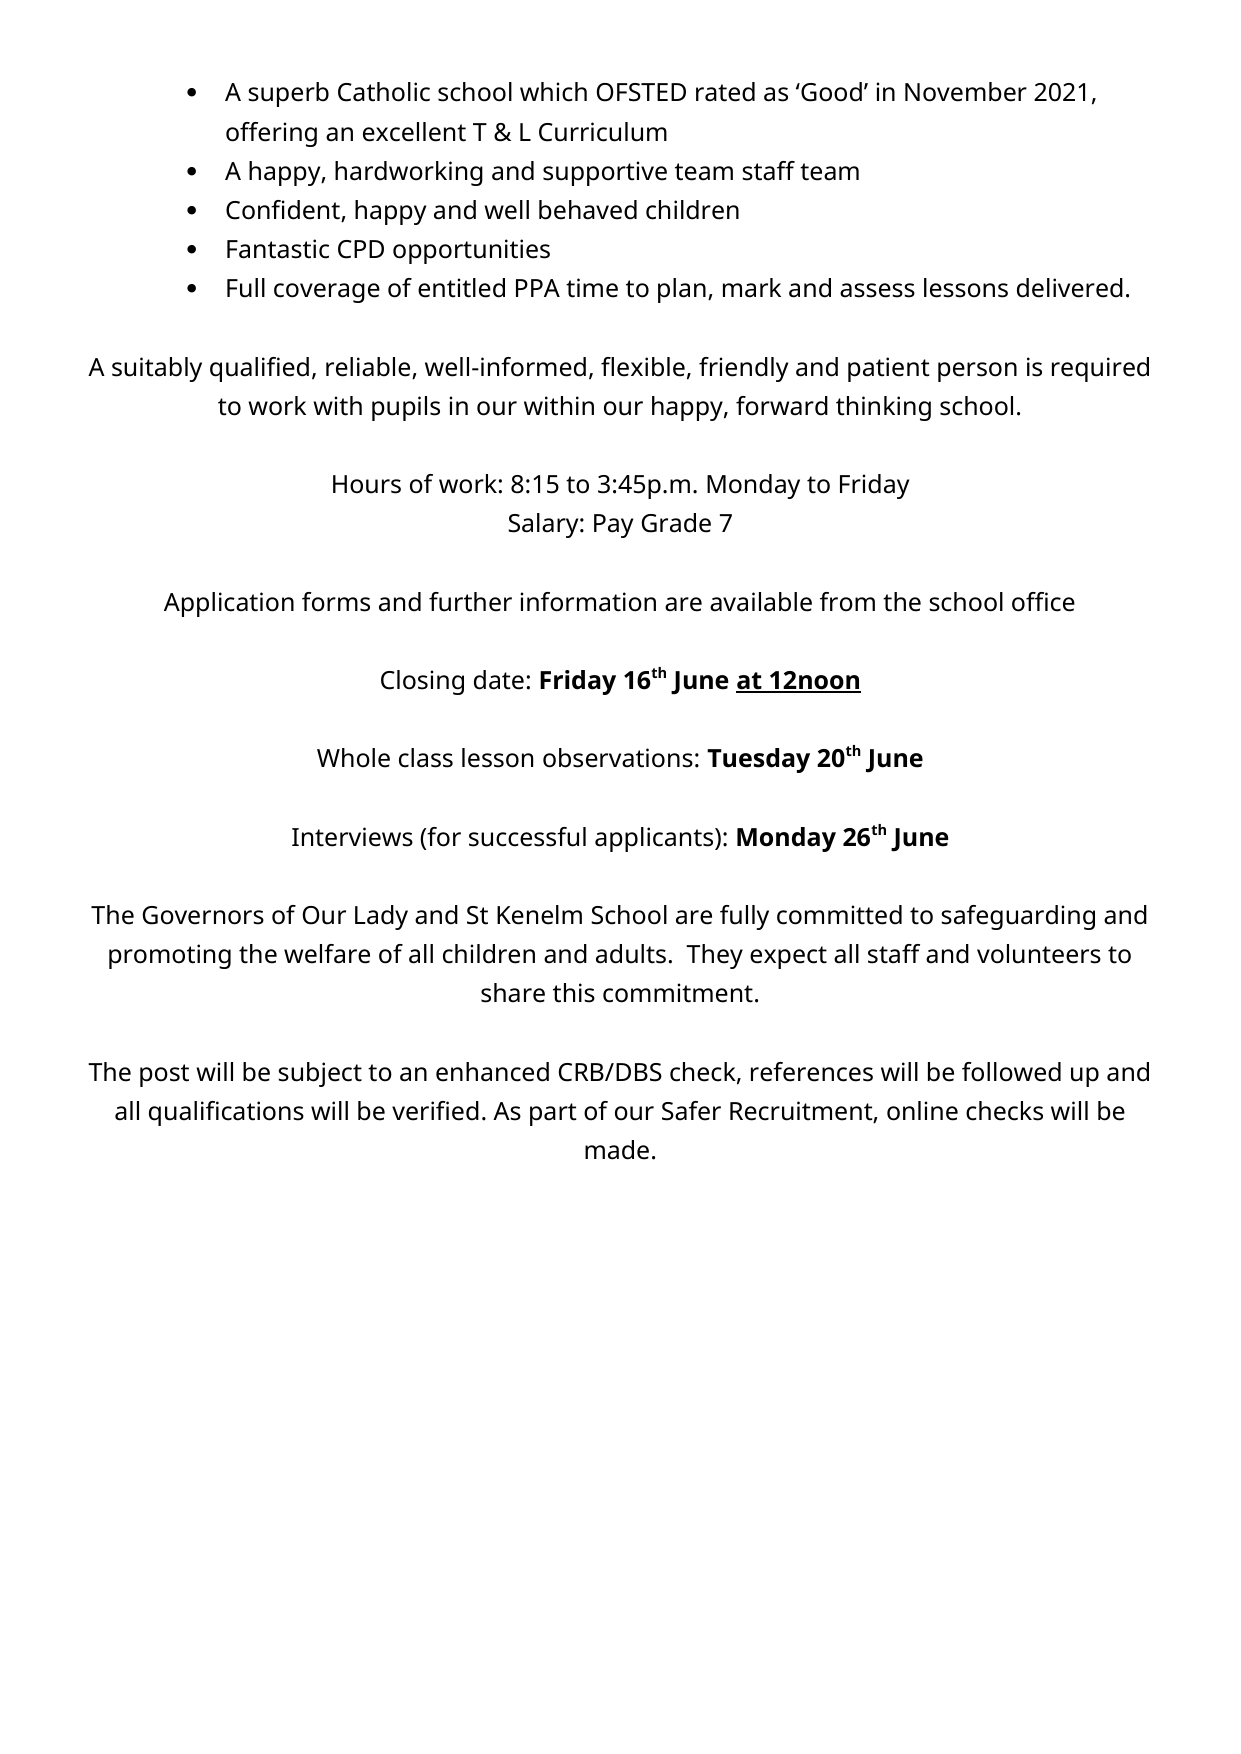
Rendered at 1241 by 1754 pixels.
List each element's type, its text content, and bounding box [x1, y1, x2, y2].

list A superb Catholic school which OFSTED rated as ‘Good’ in November 2021, offering an excellent T & L Curriculum [187, 75, 1165, 148]
text Whole class lesson observations: Tuesday 20th June [75, 741, 1165, 775]
text A suitably qualified, reliable, well-informed, flexible, friendly and patient person is required to work with pupils in our within our happy, forward thinking school. Hours of work: 8:15 to 3:45p.m. Monday to Friday [75, 349, 1165, 501]
list Fantastic CPD opportunities [187, 232, 1165, 266]
text Interviews (for successful applicants): Monday 26th June [75, 819, 1165, 853]
text Closing date: Friday 16th June at 12noon [75, 662, 1165, 697]
text The post will be subject to an enhanced CRB/DBS check, references will be followed up and all qualifications will be verified. As part of our Safer Recruitment, online checks will be made. [75, 1054, 1165, 1167]
text Application forms and further information are available from the school office [75, 584, 1165, 618]
list Full coverage of entitled PPA time to plan, mark and assess lessons delivered. [187, 271, 1165, 305]
list Confident, happy and well behaved children [187, 192, 1165, 227]
list A happy, hardworking and supportive team staff team [187, 153, 1165, 187]
text The Governors of Our Lady and St Kenelm School are fully committed to safeguarding and promoting the welfare of all children and adults. They expect all staff and volunteers to share this commitment. [75, 897, 1165, 1010]
text Salary: Pay Grade 7 [75, 506, 1165, 540]
